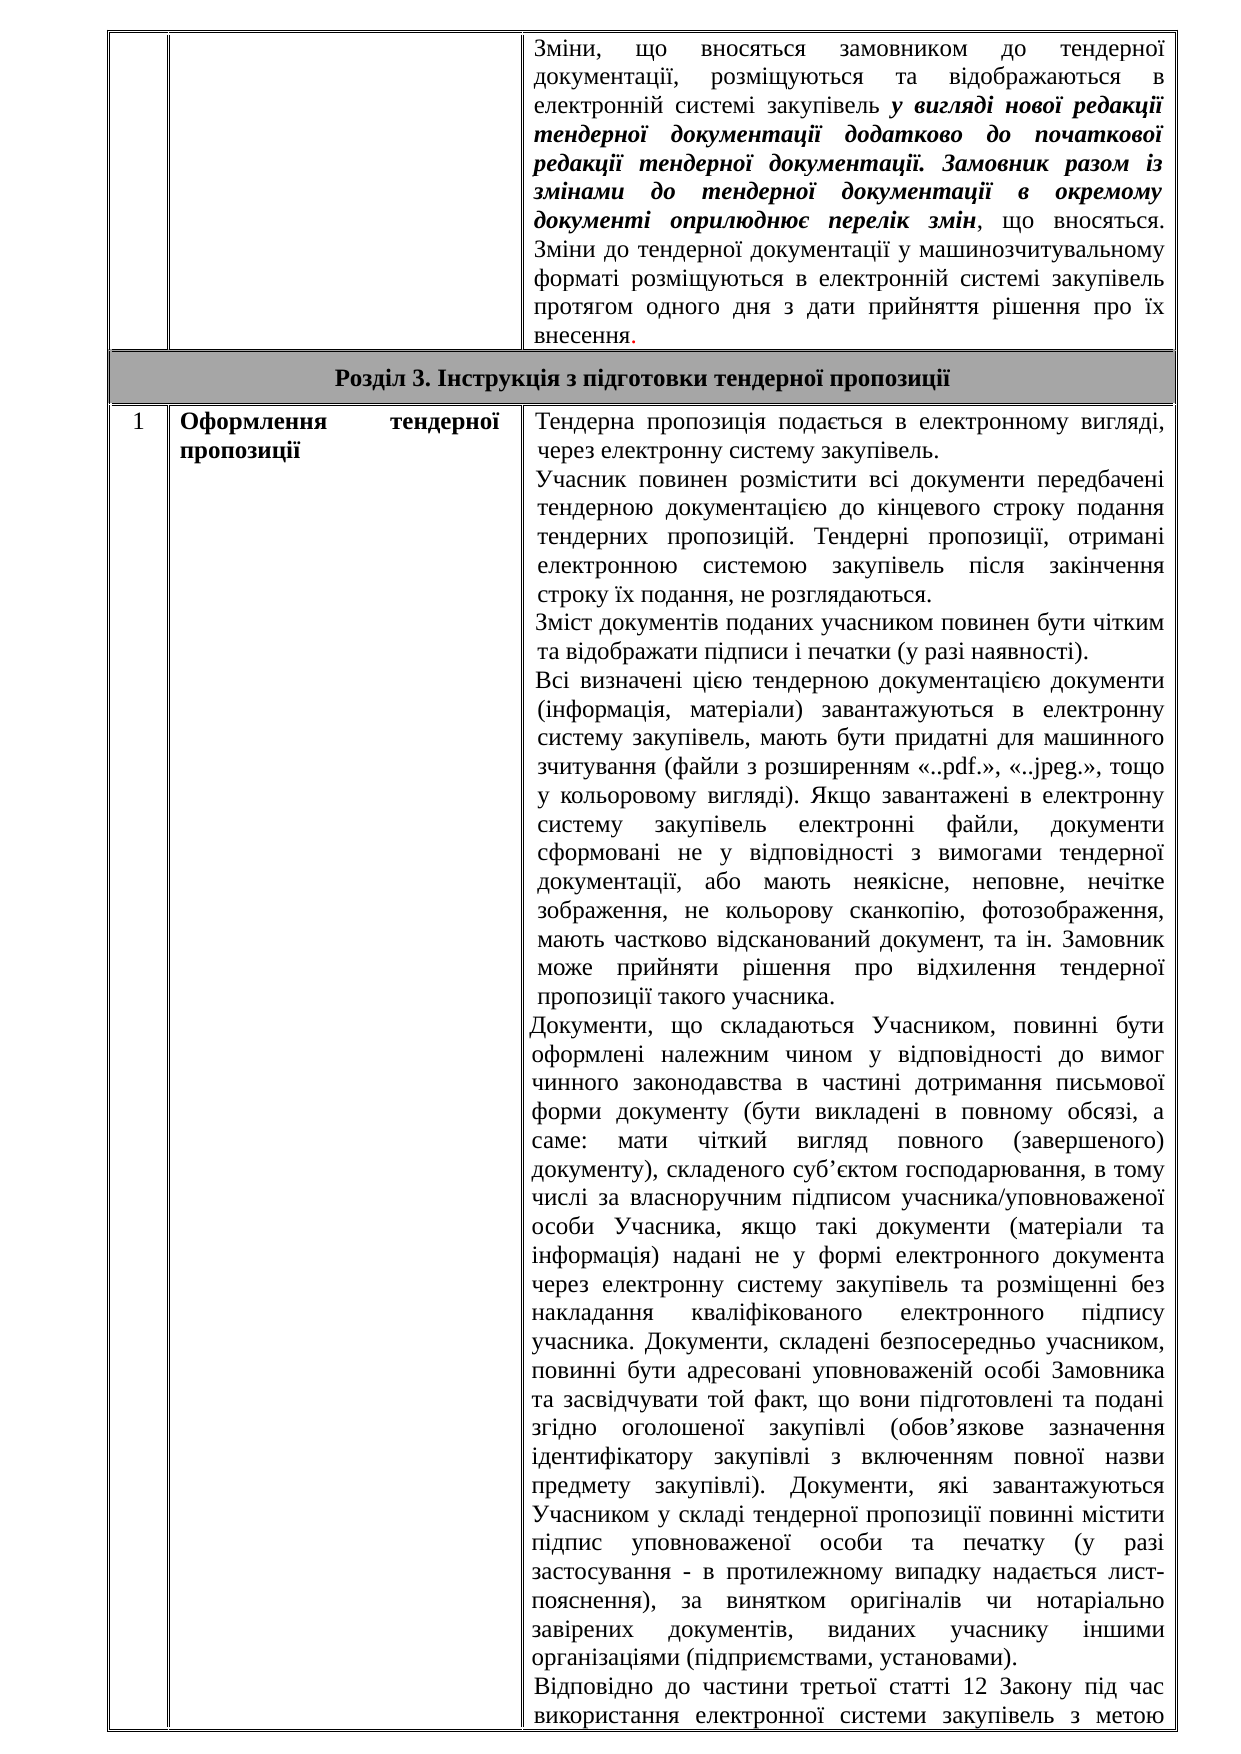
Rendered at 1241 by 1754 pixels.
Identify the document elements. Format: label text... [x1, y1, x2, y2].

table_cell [168, 33, 522, 349]
table_cell 2 [110, 33, 168, 349]
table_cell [168, 406, 522, 1729]
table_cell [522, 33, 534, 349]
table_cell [522, 403, 1176, 1729]
table_cell Розділ 3. Інструкція з підготовки тендерної пропозиції [108, 349, 1176, 403]
table_cell 1 [108, 403, 168, 1729]
